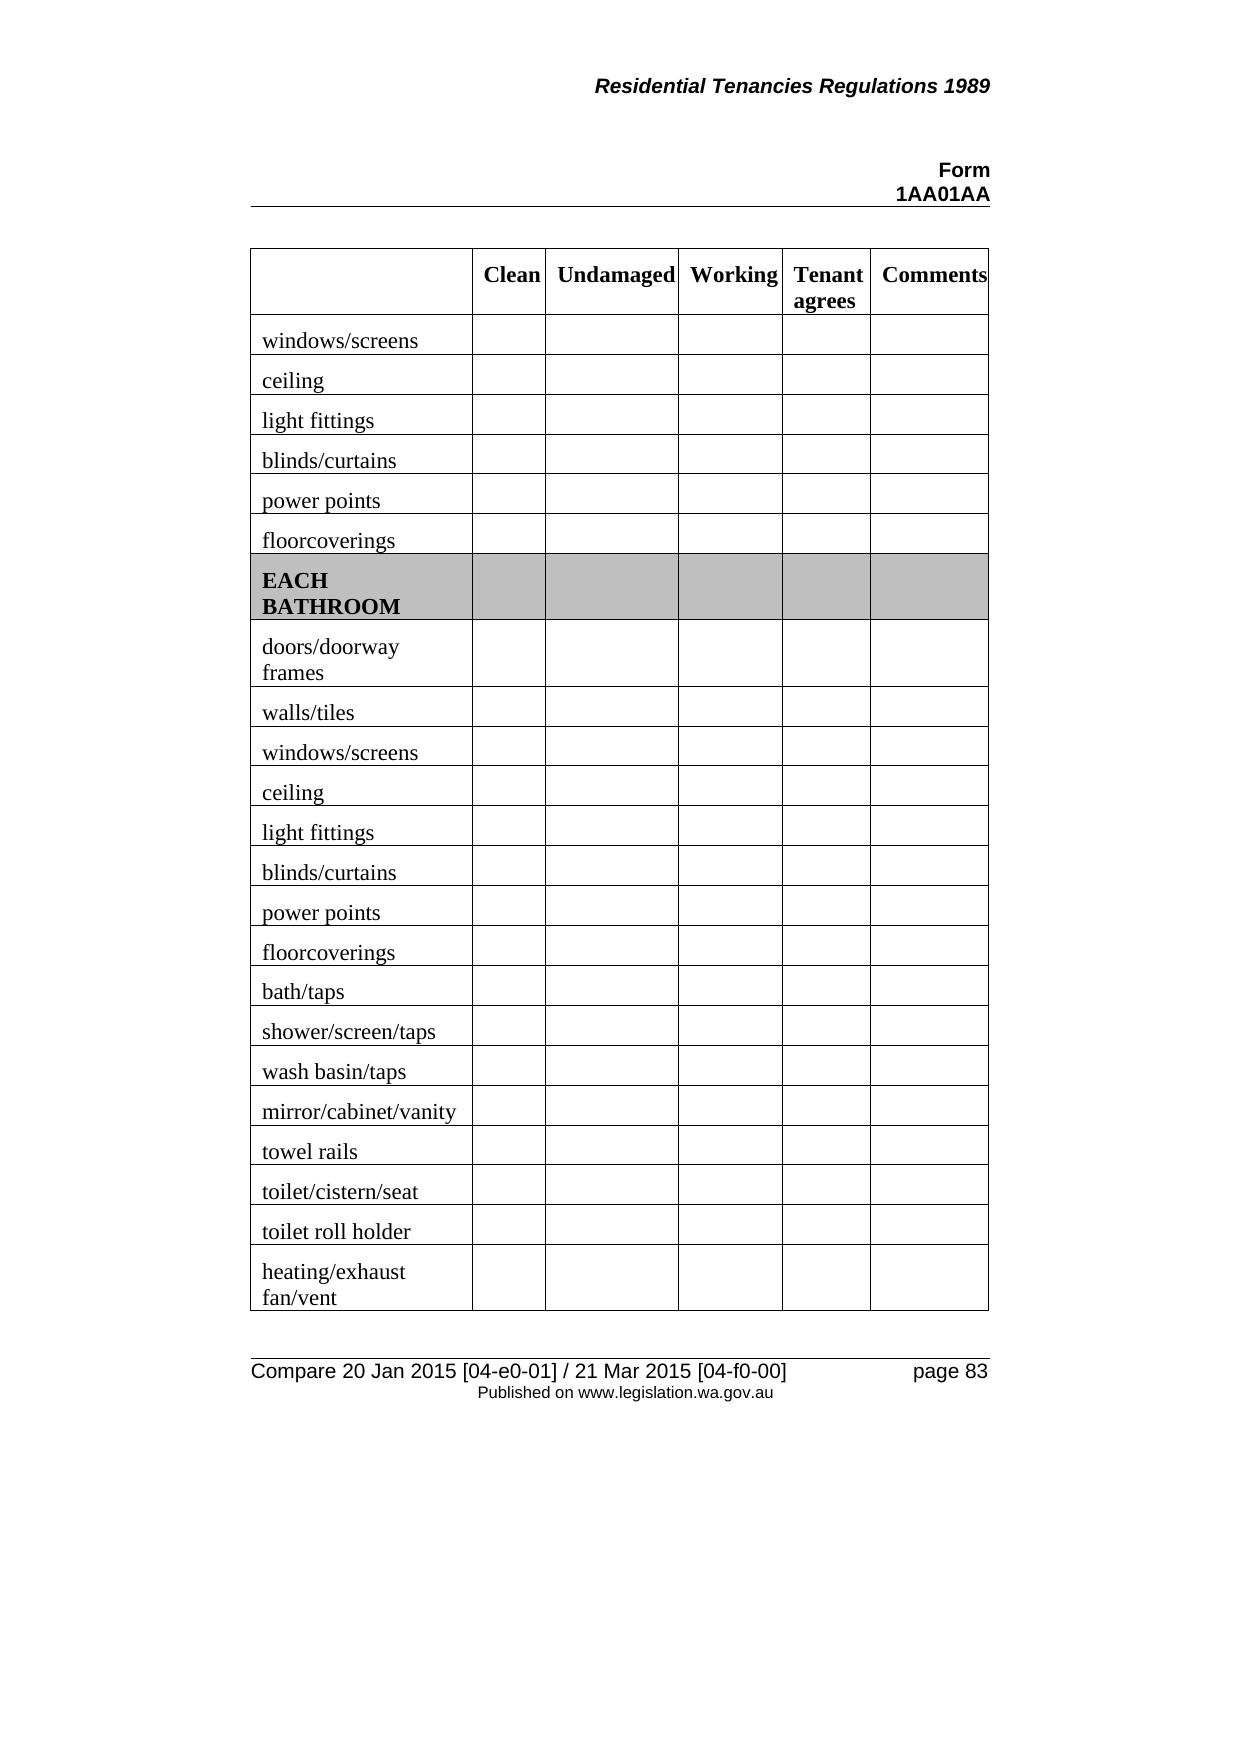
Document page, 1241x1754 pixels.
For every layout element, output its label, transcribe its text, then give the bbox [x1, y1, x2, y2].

table_cell [871, 727, 988, 765]
table_cell [679, 1006, 782, 1045]
table_cell power points [251, 474, 472, 513]
table_cell [473, 966, 545, 1005]
table_cell [871, 435, 988, 473]
table_cell [473, 846, 545, 885]
table_cell windows/screens [251, 315, 472, 354]
table_cell wash basin/taps [251, 1046, 472, 1084]
table_cell power points [251, 886, 472, 925]
table_cell [871, 846, 988, 885]
table_cell [783, 514, 870, 553]
table_cell [783, 687, 870, 726]
table_header Tenant agrees [783, 249, 870, 314]
table_cell [871, 1165, 988, 1204]
table_cell [783, 355, 870, 393]
table_cell blinds/curtains [251, 435, 472, 473]
table_header Working [679, 249, 782, 314]
table_cell [473, 687, 545, 726]
table_cell [679, 1046, 782, 1084]
table_cell heating/exhaust fan/vent [251, 1245, 472, 1310]
table_cell light fittings [251, 806, 472, 845]
table_cell [546, 1126, 678, 1164]
table_cell [871, 620, 988, 686]
table_cell [871, 1126, 988, 1164]
table_cell toilet roll holder [251, 1205, 472, 1244]
table_cell EACH BATHROOM [251, 554, 472, 619]
table_cell [871, 1205, 988, 1244]
table_cell [679, 395, 782, 433]
table_cell [679, 886, 782, 925]
table_cell [783, 474, 870, 513]
table_header Comments [871, 249, 988, 314]
table_cell [679, 554, 782, 619]
table_cell [473, 926, 545, 965]
table_cell floorcoverings [251, 926, 472, 965]
table_cell ceiling [251, 766, 472, 805]
table_cell [783, 1006, 870, 1045]
table_cell [679, 846, 782, 885]
table_cell [473, 766, 545, 805]
table_cell [473, 554, 545, 619]
table_cell [473, 1086, 545, 1124]
table_cell [871, 766, 988, 805]
table_cell [783, 806, 870, 845]
table_cell [473, 620, 545, 686]
table_cell [871, 474, 988, 513]
table_cell [546, 1046, 678, 1084]
table_cell [546, 514, 678, 553]
table_cell [679, 355, 782, 393]
table_header Clean [473, 249, 545, 314]
table_cell [546, 806, 678, 845]
table_cell [783, 620, 870, 686]
table_cell [783, 1165, 870, 1204]
table_cell [473, 1245, 545, 1310]
table_cell [546, 886, 678, 925]
table_cell floorcoverings [251, 514, 472, 553]
table_cell [783, 727, 870, 765]
table_cell [546, 1086, 678, 1124]
table_cell [473, 474, 545, 513]
table_cell [679, 514, 782, 553]
table_cell [783, 1245, 870, 1310]
table_cell [871, 1086, 988, 1124]
table_cell [473, 435, 545, 473]
table_cell [679, 1165, 782, 1204]
table_cell [783, 1126, 870, 1164]
table_cell [546, 846, 678, 885]
table_cell [679, 435, 782, 473]
table_cell [679, 620, 782, 686]
table_cell [473, 886, 545, 925]
table_cell mirror/cabinet/vanity [251, 1086, 472, 1124]
table_cell [783, 554, 870, 619]
table_cell [679, 727, 782, 765]
table_cell [783, 846, 870, 885]
table_cell blinds/curtains [251, 846, 472, 885]
table_cell [546, 435, 678, 473]
table_cell toilet/cistern/seat [251, 1165, 472, 1204]
table_cell [546, 1245, 678, 1310]
table_cell [473, 355, 545, 393]
table_cell [473, 1165, 545, 1204]
table_cell [871, 687, 988, 726]
table_cell [871, 514, 988, 553]
table_cell [783, 435, 870, 473]
table_cell [473, 1046, 545, 1084]
table_cell [783, 926, 870, 965]
table_cell [783, 966, 870, 1005]
table_cell towel rails [251, 1126, 472, 1164]
table_cell [546, 1165, 678, 1204]
table_cell [871, 1006, 988, 1045]
table_cell [679, 806, 782, 845]
table_cell [679, 1126, 782, 1164]
table_cell [546, 620, 678, 686]
table_cell [473, 1205, 545, 1244]
table_cell [783, 886, 870, 925]
table_cell [871, 1245, 988, 1310]
table_cell [473, 806, 545, 845]
table_cell [871, 395, 988, 433]
table_cell shower/screen/taps [251, 1006, 472, 1045]
table_header Undamaged [546, 249, 678, 314]
table_cell [546, 1205, 678, 1244]
table_cell [546, 1006, 678, 1045]
table_cell [871, 315, 988, 354]
table_cell light fittings [251, 395, 472, 433]
table_cell [473, 315, 545, 354]
table_cell [871, 1046, 988, 1084]
table_cell [546, 727, 678, 765]
table_cell [871, 554, 988, 619]
table_cell [679, 1086, 782, 1124]
table_cell bath/taps [251, 966, 472, 1005]
table_cell [679, 926, 782, 965]
table_cell windows/screens [251, 727, 472, 765]
table_cell [546, 554, 678, 619]
table_cell [546, 315, 678, 354]
table_cell [679, 1245, 782, 1310]
table_cell doors/doorway frames [251, 620, 472, 686]
table_cell [546, 966, 678, 1005]
table_cell [546, 687, 678, 726]
table_cell ceiling [251, 355, 472, 393]
table_cell [679, 966, 782, 1005]
table_cell [473, 514, 545, 553]
table_cell [783, 766, 870, 805]
table_cell [871, 966, 988, 1005]
table_cell [783, 1046, 870, 1084]
table_cell [546, 395, 678, 433]
table_cell [783, 315, 870, 354]
table_cell [679, 1205, 782, 1244]
table_cell [871, 886, 988, 925]
table_cell [546, 766, 678, 805]
table_cell [679, 474, 782, 513]
table_cell [871, 926, 988, 965]
table_cell [783, 395, 870, 433]
table_cell [679, 766, 782, 805]
table_cell walls/tiles [251, 687, 472, 726]
table_cell [546, 355, 678, 393]
table_header [251, 249, 472, 314]
table_cell [871, 355, 988, 393]
table_cell [473, 1126, 545, 1164]
table_cell [473, 395, 545, 433]
table_cell [871, 806, 988, 845]
table_cell [546, 474, 678, 513]
table_cell [473, 727, 545, 765]
table_cell [546, 926, 678, 965]
table_cell [679, 687, 782, 726]
table_cell [473, 1006, 545, 1045]
table_cell [679, 315, 782, 354]
table_cell [783, 1086, 870, 1124]
table_cell [783, 1205, 870, 1244]
